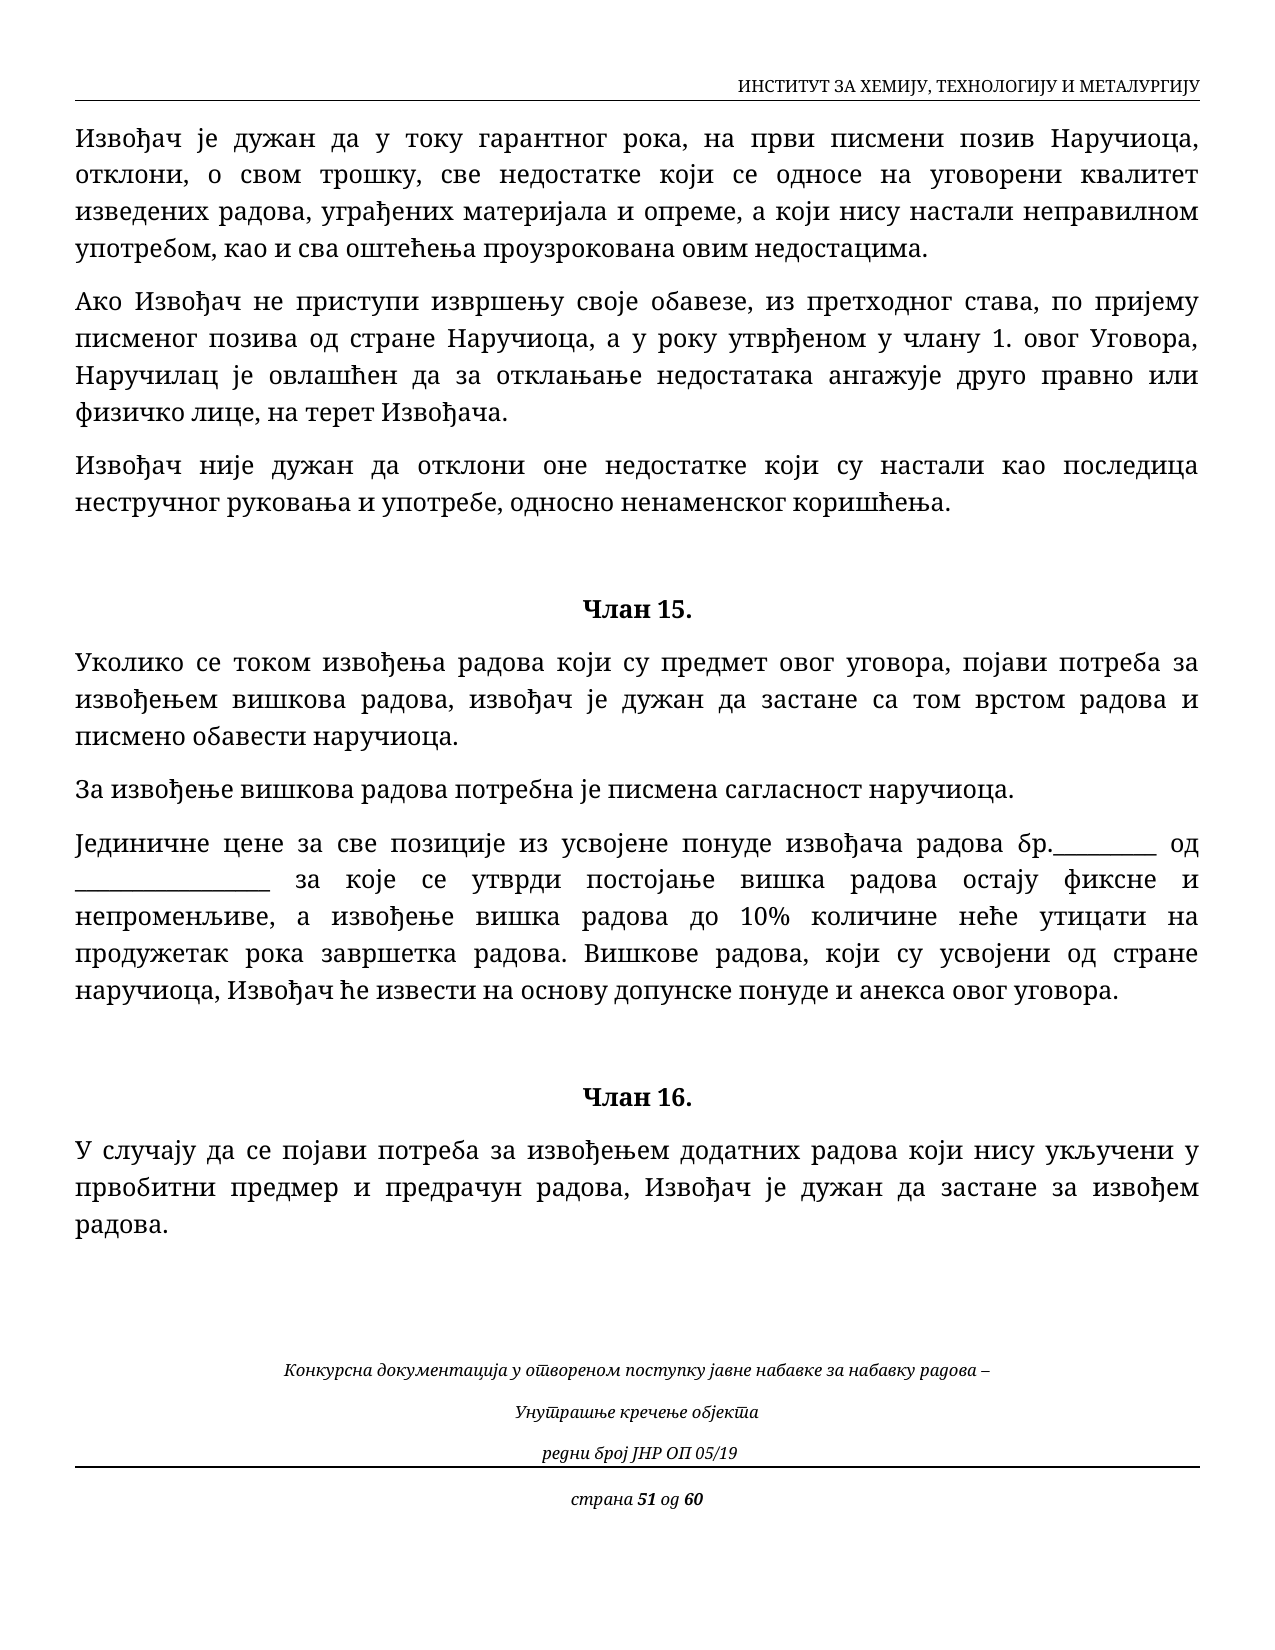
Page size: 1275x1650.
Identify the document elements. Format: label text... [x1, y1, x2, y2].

text Члан 15. [75, 591, 1200, 626]
text Уколико се током извођења радова који су предмет овог уговора, појави потреба за извођењем вишкова радова, извођач је дужан да застане са том врстом радова и писмено обавести наручиоца. [75, 645, 1200, 752]
text Ако Извођач не приступи извршењу своје обавезе, из претходног става, по пријему писменог позива од стране Наручиоца, а у року утврђеном у члану 1. овог Уговора, Наручилац је овлашћен да за отклањање недостатака ангажује друго правно или физичко лице, на терет Извођача. [75, 284, 1200, 428]
text Извођач није дужан да отклони оне недостатке који су настали као последица нестручног руковања и употребе, односно ненаменског коришћења. [75, 448, 1200, 519]
text Члан 16. [75, 1079, 1200, 1113]
text Јединичне цене за све позиције из усвојене понуде извођача радова бр._________ од _________________ за које се утврди постојање вишка радова остају фиксне и непроменљиве, а извођење вишка радова до 10% количине неће утицати на продужетак рока завршетка радова. Вишкове радова, који су усвојени од стране наручиоца, Извођач ће извести на основу допунске понуде и анекса овог уговора. [75, 825, 1200, 1006]
text У случају да се појави потреба за извођењем додатних радова који нису укључени у првобитни предмер и предрачун радова, Извођач је дужан да застане за извођем радова. [75, 1133, 1200, 1240]
text За извођење вишкова радова потребна је писмена сагласност наручиоца. [75, 772, 1200, 806]
text Извођач је дужан да у току гарантног рока, на први писмени позив Наручиоца, отклони, о свом трошку, све недостатке који се односе на уговорени квалитет изведених радова, уграђених материјала и опреме, а који нису настали неправилном употребом, као и сва оштећења проузрокована овим недостацима. [75, 120, 1200, 265]
